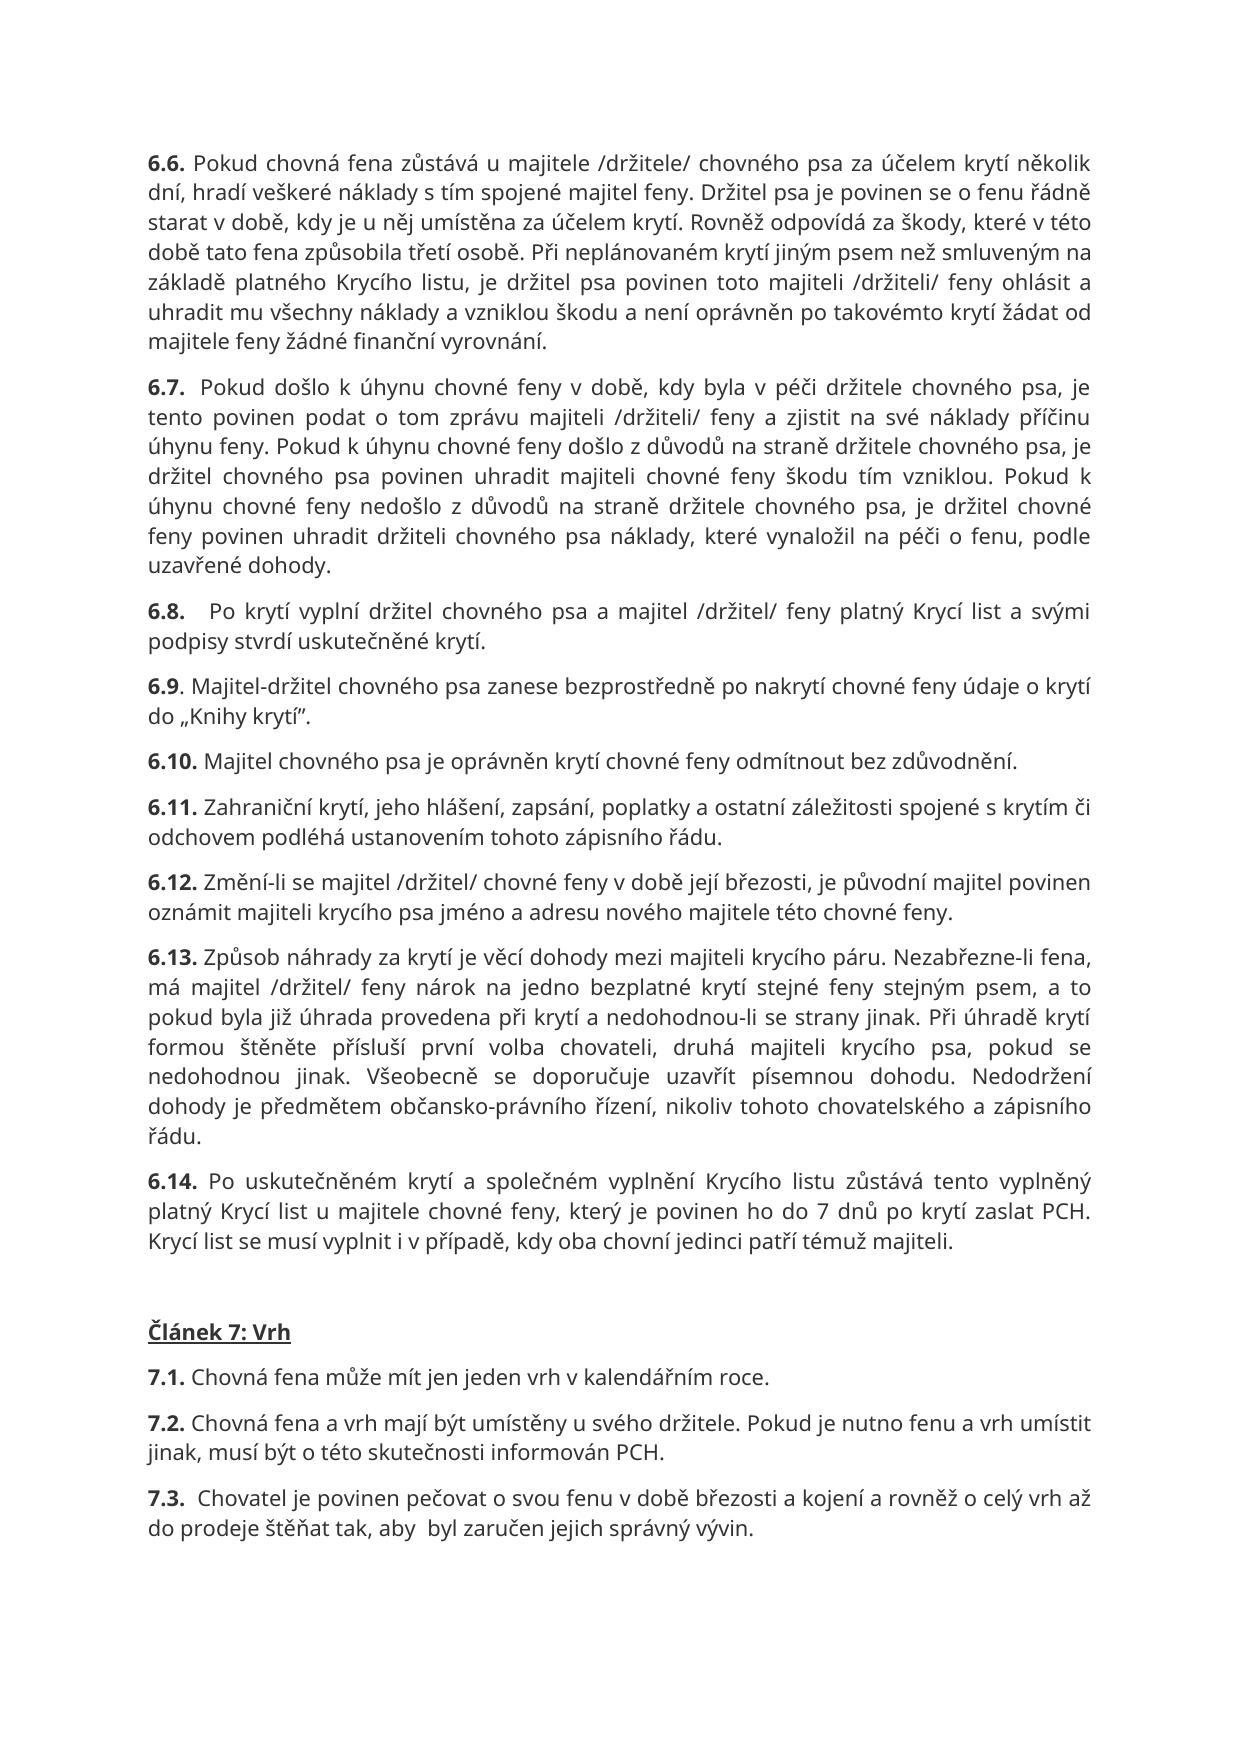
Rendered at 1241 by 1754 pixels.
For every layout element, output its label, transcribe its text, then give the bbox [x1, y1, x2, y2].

text Článek 7: Vrh [148, 1317, 1093, 1347]
text 7.3. Chovatel je povinen pečovat o svou fenu v době březosti a kojení a rovněž o celý vrh až do prodeje štěňat tak, aby byl zaručen jejich správný vývin. [148, 1483, 1093, 1542]
text 6.13. Způsob náhrady za krytí je věcí dohody mezi majiteli krycího páru. Nezabřezne-li fena, má majitel /držitel/ feny nárok na jedno bezplatné krytí stejné feny stejným psem, a to pokud byla již úhrada provedena při krytí a nedohodnou-li se strany jinak. Při úhradě krytí formou štěněte přísluší první volba chovateli, druhá majiteli krycího psa, pokud se nedohodnou jinak. Všeobecně se doporučuje uzavřít písemnou dohodu. Nedodržení dohody je předmětem občansko-právního řízení, nikoliv tohoto chovatelského a zápisního řádu. [148, 942, 1093, 1151]
text 6.9. Majitel-držitel chovného psa zanese bezprostředně po nakrytí chovné feny údaje o krytí do „Knihy krytí”. [148, 671, 1093, 731]
text 6.6. Pokud chovná fena zůstává u majitele /držitele/ chovného psa za účelem krytí několik dní, hradí veškeré náklady s tím spojené majitel feny. Držitel psa je povinen se o fenu řádně starat v době, kdy je u něj umístěna za účelem krytí. Rovněž odpovídá za škody, které v této době tato fena způsobila třetí osobě. Při neplánovaném krytí jiným psem než smluveným na základě platného Krycího listu, je držitel psa povinen toto majiteli /držiteli/ feny ohlásit a uhradit mu všechny náklady a vzniklou škodu a není oprávněn po takovémto krytí žádat od majitele feny žádné finanční vyrovnání. [148, 148, 1093, 356]
text 6.10. Majitel chovného psa je oprávněn krytí chovné feny odmítnout bez zdůvodnění. [148, 746, 1093, 776]
text 6.12. Změní-li se majitel /držitel/ chovné feny v době její březosti, je původní majitel povinen oznámit majiteli krycího psa jméno a adresu nového majitele této chovné feny. [148, 867, 1093, 927]
text 7.2. Chovná fena a vrh mají být umístěny u svého držitele. Pokud je nutno fenu a vrh umístit jinak, musí být o této skutečnosti informován PCH. [148, 1408, 1093, 1467]
text 6.7. Pokud došlo k úhynu chovné feny v době, kdy byla v péči držitele chovného psa, je tento povinen podat o tom zprávu majiteli /držiteli/ feny a zjistit na své náklady příčinu úhynu feny. Pokud k úhynu chovné feny došlo z důvodů na straně držitele chovného psa, je držitel chovného psa povinen uhradit majiteli chovné feny škodu tím vzniklou. Pokud k úhynu chovné feny nedošlo z důvodů na straně držitele chovného psa, je držitel chovné feny povinen uhradit držiteli chovného psa náklady, které vynaložil na péči o fenu, podle uzavřené dohody. [148, 372, 1093, 580]
text 6.11. Zahraniční krytí, jeho hlášení, zapsání, poplatky a ostatní záležitosti spojené s krytím či odchovem podléhá ustanovením tohoto zápisního řádu. [148, 792, 1093, 851]
text 6.8. Po krytí vyplní držitel chovného psa a majitel /držitel/ feny platný Krycí list a svými podpisy stvrdí uskutečněné krytí. [148, 596, 1093, 656]
text 6.14. Po uskutečněném krytí a společném vyplnění Krycího listu zůstává tento vyplněný platný Krycí list u majitele chovné feny, který je povinen ho do 7 dnů po krytí zaslat PCH. Krycí list se musí vyplnit i v případě, kdy oba chovní jedinci patří témuž majiteli. [148, 1166, 1093, 1256]
text 7.1. Chovná fena může mít jen jeden vrh v kalendářním roce. [148, 1362, 1093, 1392]
